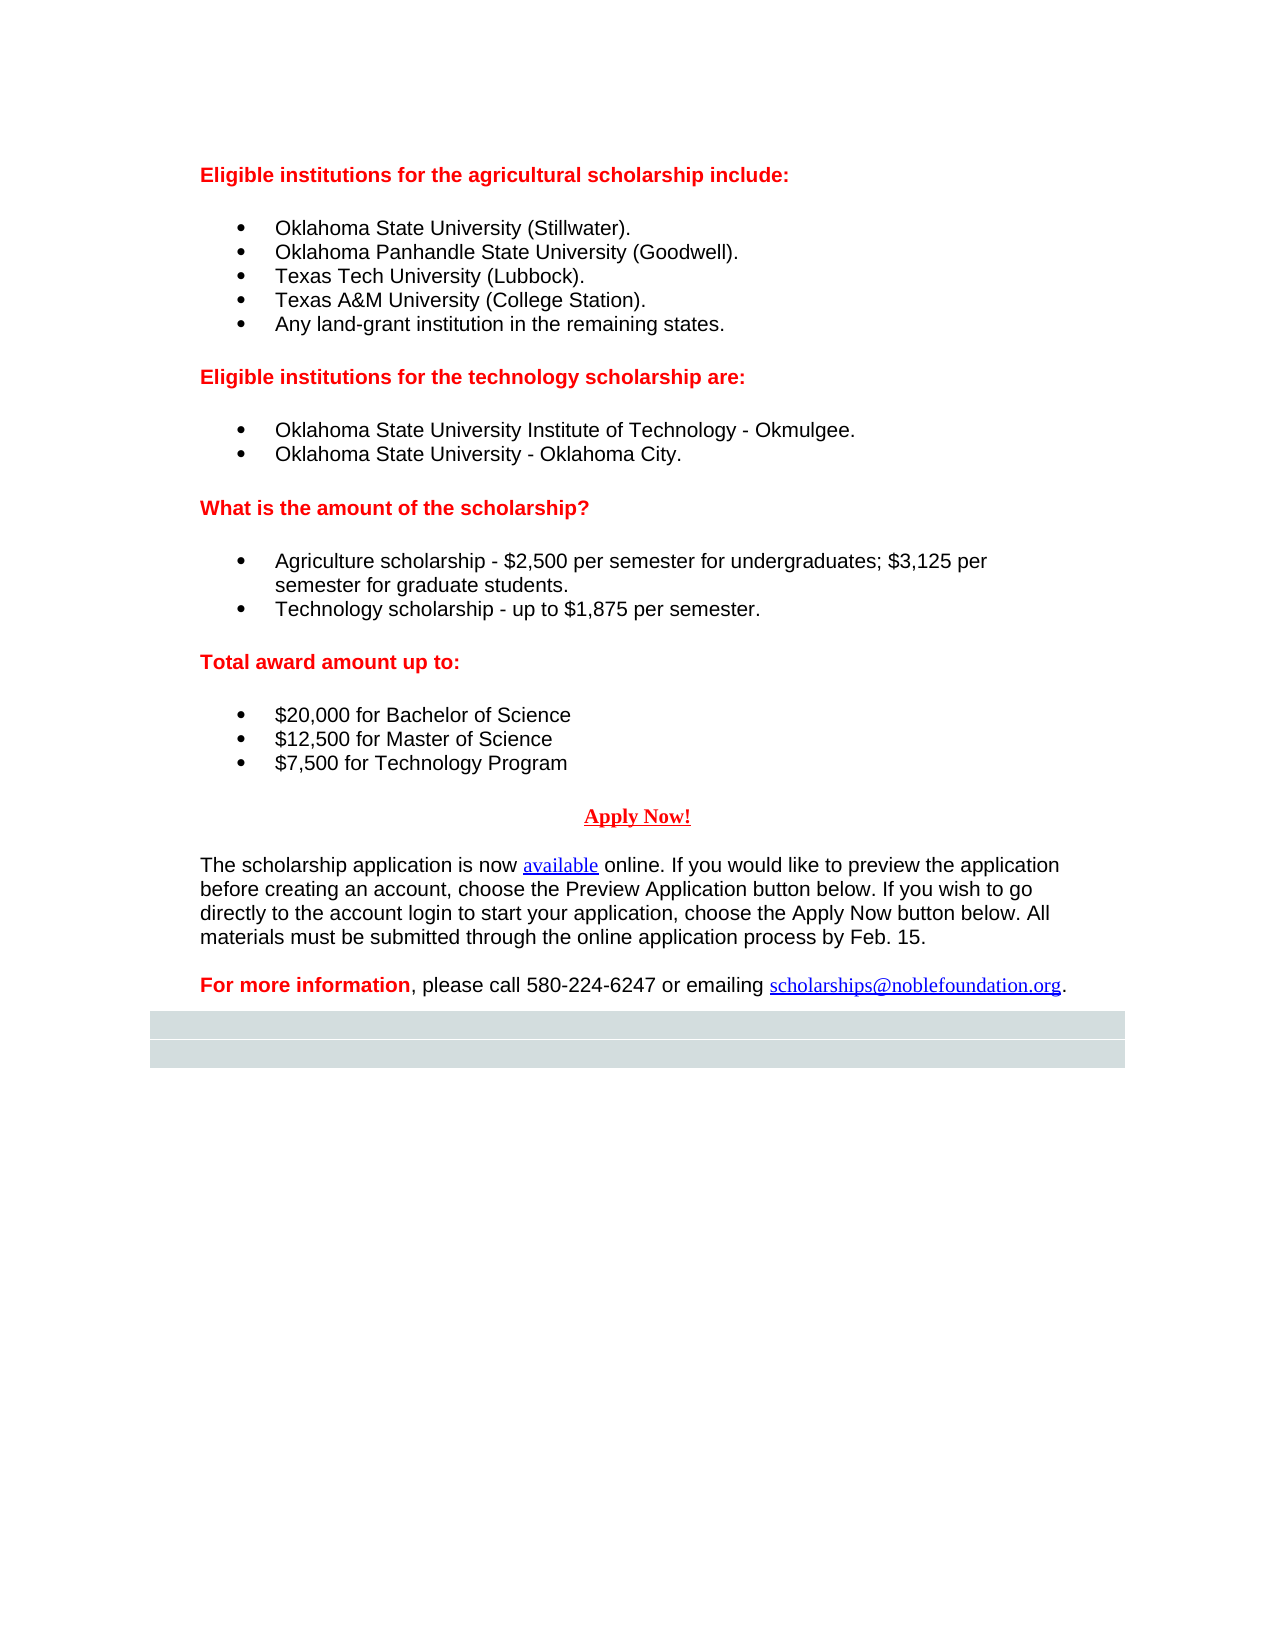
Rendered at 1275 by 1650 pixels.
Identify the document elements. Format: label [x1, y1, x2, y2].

table_header [150, 150, 1125, 1011]
